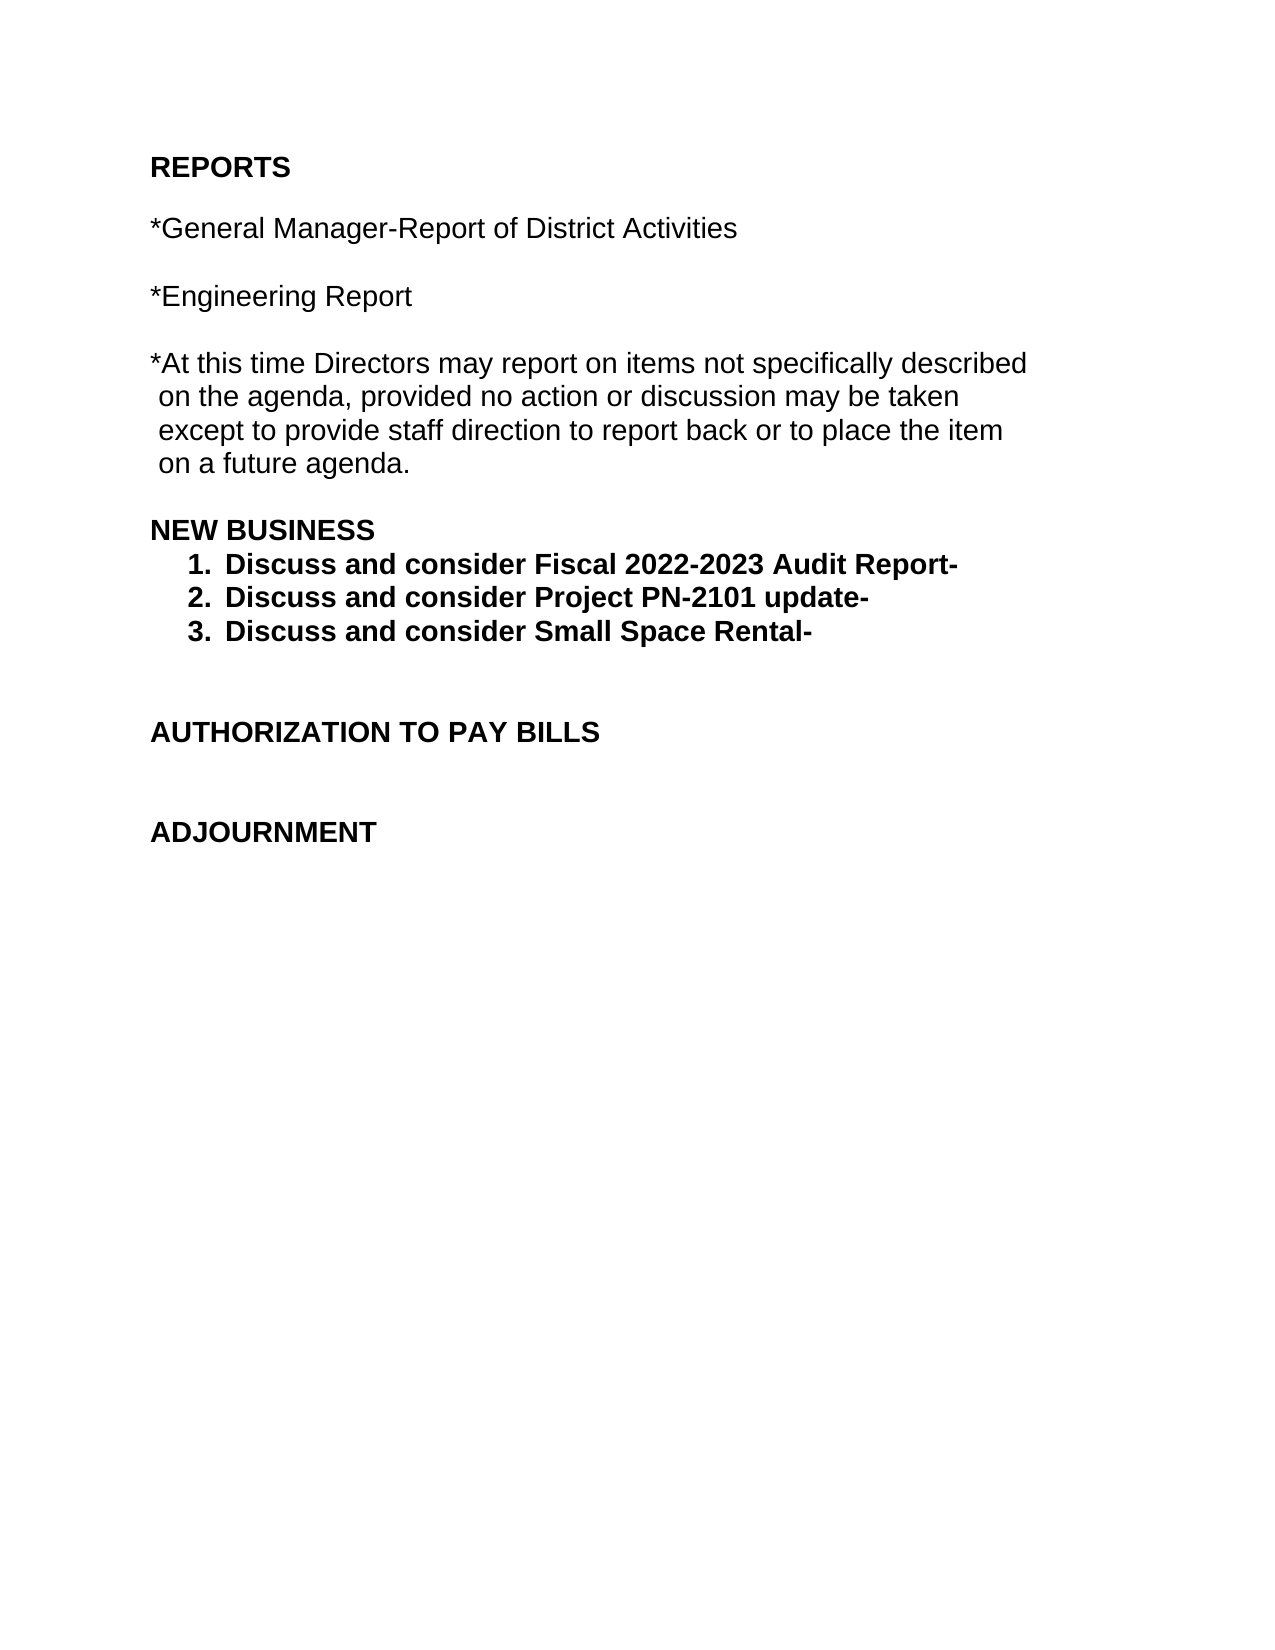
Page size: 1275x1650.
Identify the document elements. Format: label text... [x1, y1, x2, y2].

list Discuss and consider Small Space Rental- [187, 614, 1125, 648]
text *Engineering Report [150, 279, 1125, 312]
text except to provide staff direction to report back or to place the item [150, 413, 1125, 446]
text REPORTS [150, 150, 1125, 183]
text ADJOURNMENT [150, 815, 1125, 849]
text NEW BUSINESS [150, 513, 1125, 547]
list Discuss and consider Project PN-2101 update- [187, 581, 1125, 614]
text on a future agenda. [150, 446, 1125, 480]
text AUTHORIZATION TO PAY BILLS [150, 715, 1125, 748]
list Discuss and consider Fiscal 2022-2023 Audit Report- [187, 547, 1125, 581]
text *General Manager-Report of District Activities [150, 212, 1125, 245]
text on the agenda, provided no action or discussion may be taken [150, 379, 1125, 413]
text *At this time Directors may report on items not specifically described [150, 346, 1125, 379]
